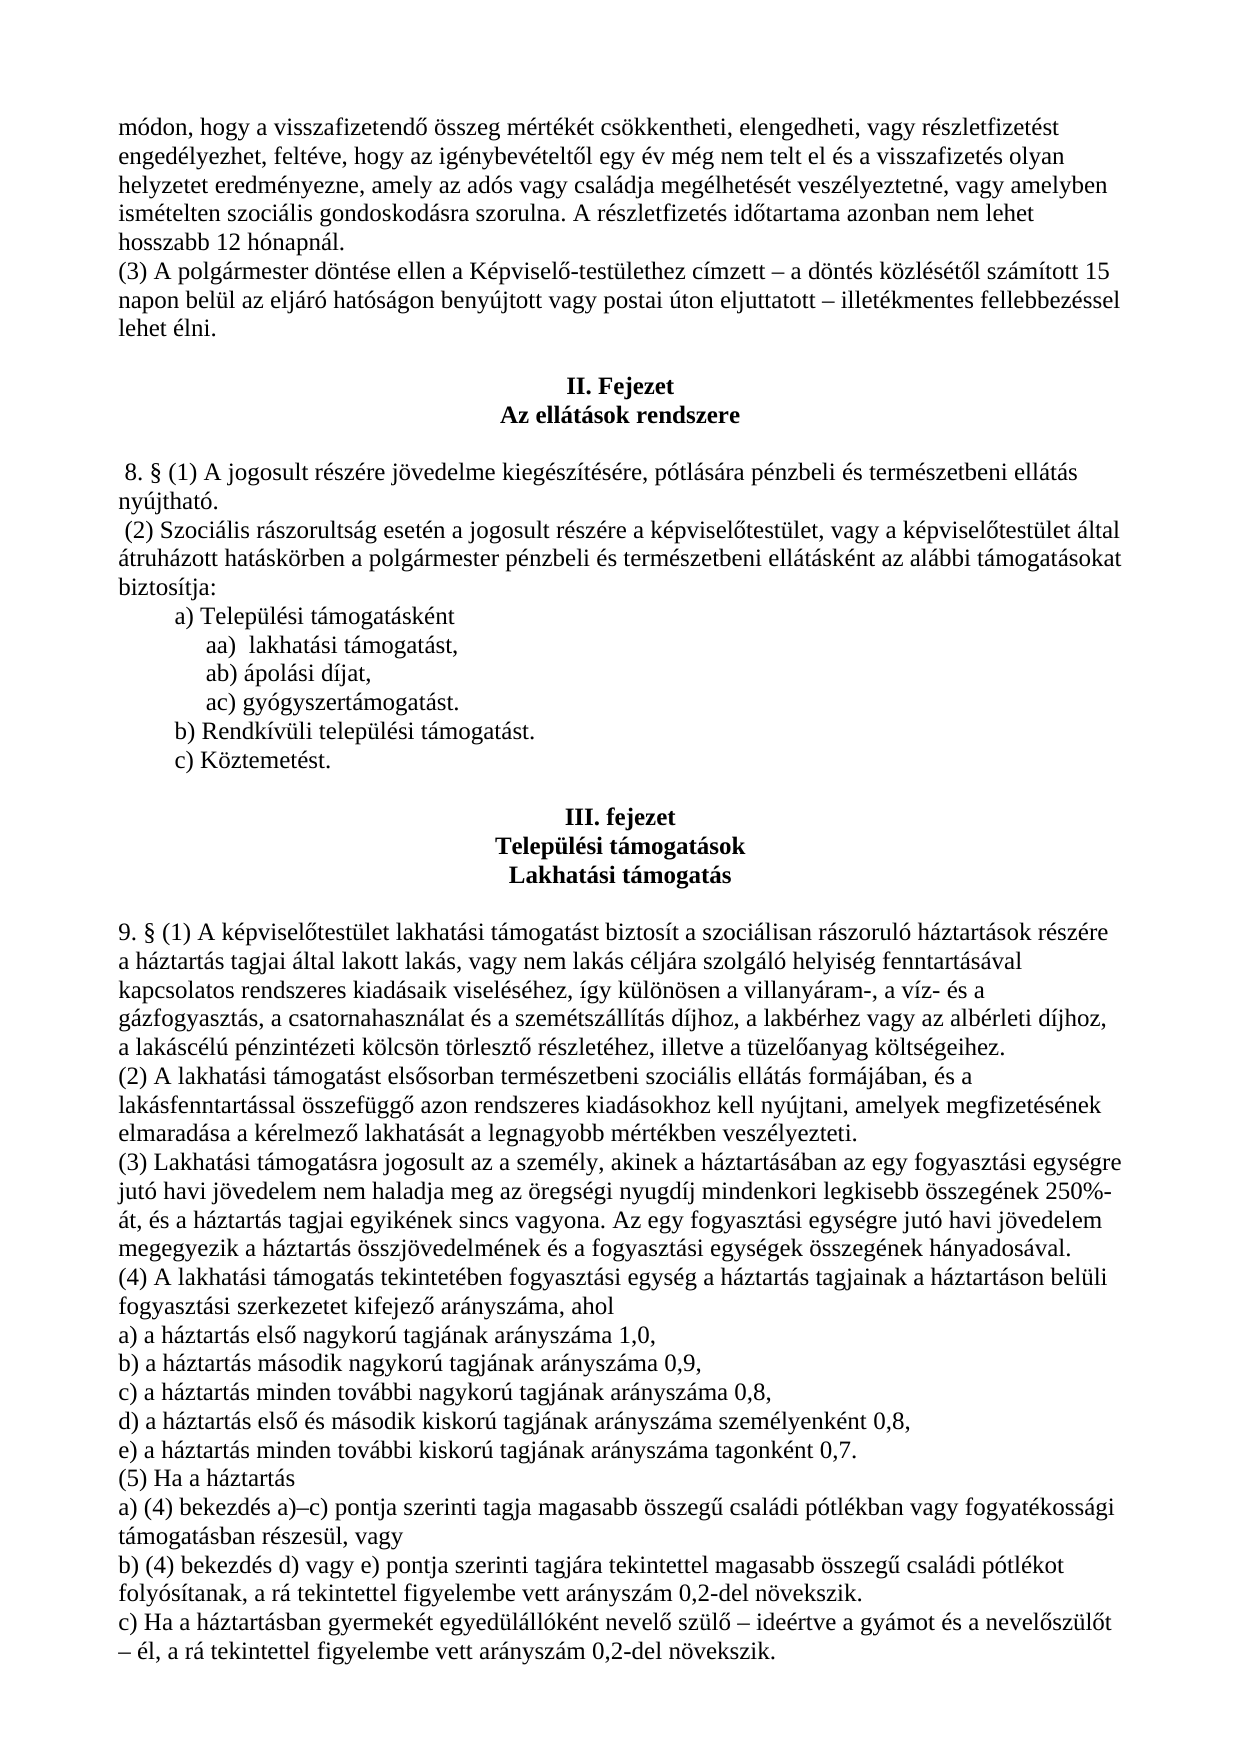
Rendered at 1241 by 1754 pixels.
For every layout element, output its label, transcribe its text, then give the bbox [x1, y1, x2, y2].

text a) Települési támogatásként [118, 601, 1122, 630]
text (4) A lakhatási támogatás tekintetében fogyasztási egység a háztartás tagjainak a háztartáson belüli fogyasztási szerkezetet kifejező arányszáma, ahol [118, 1262, 1122, 1320]
text aa) lakhatási támogatást, [118, 630, 1122, 658]
text (2) A lakhatási támogatást elsősorban természetbeni szociális ellátás formájában, és a lakásfenntartással összefüggő azon rendszeres kiadásokhoz kell nyújtani, amelyek megfizetésének elmaradása a kérelmező lakhatását a legnagyobb mértékben veszélyezteti. [118, 1061, 1122, 1147]
text c) a háztartás minden további nagykorú tagjának arányszáma 0,8, [118, 1377, 1122, 1406]
text ab) ápolási díjat, [118, 658, 1122, 687]
text b) (4) bekezdés d) vagy e) pontja szerinti tagjára tekintettel magasabb összegű családi pótlékot folyósítanak, a rá tekintettel figyelembe vett arányszám 0,2-del növekszik. [118, 1550, 1122, 1607]
text a) (4) bekezdés a)–c) pontja szerinti tagja magasabb összegű családi pótlékban vagy fogyatékossági támogatásban részesül, vagy [118, 1492, 1122, 1550]
text Lakhatási támogatás [118, 860, 1122, 888]
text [118, 112, 1122, 342]
text Települési támogatások [118, 831, 1122, 860]
text II. Fejezet [118, 371, 1122, 400]
text (3) Lakhatási támogatásra jogosult az a személy, akinek a háztartásában az egy fogyasztási egységre jutó havi jövedelem nem haladja meg az öregségi nyugdíj mindenkori legkisebb összegének 250%-át, és a háztartás tagjai egyikének sincs vagyona. Az egy fogyasztási egységre jutó havi jövedelem megegyezik a háztartás összjövedelmének és a fogyasztási egységek összegének hányadosával. [118, 1147, 1122, 1262]
text III. fejezet [118, 802, 1122, 831]
text b) Rendkívüli települési támogatást. [118, 716, 1122, 745]
text c) Köztemetést. [118, 745, 1122, 773]
text 9. § (1) A képviselőtestület lakhatási támogatást biztosít a szociálisan rászoruló háztartások részére a háztartás tagjai által lakott lakás, vagy nem lakás céljára szolgáló helyiség fenntartásával kapcsolatos rendszeres kiadásaik viseléséhez, így különösen a villanyáram-, a víz- és a gázfogyasztás, a csatornahasználat és a szemétszállítás díjhoz, a lakbérhez vagy az albérleti díjhoz, a lakáscélú pénzintézeti kölcsön törlesztő részletéhez, illetve a tüzelőanyag költségeihez. [118, 917, 1122, 1061]
text Az ellátások rendszere [118, 400, 1122, 428]
text (5) Ha a háztartás [118, 1463, 1122, 1492]
text b) a háztartás második nagykorú tagjának arányszáma 0,9, [118, 1348, 1122, 1377]
text d) a háztartás első és második kiskorú tagjának arányszáma személyenként 0,8, [118, 1406, 1122, 1435]
text e) a háztartás minden további kiskorú tagjának arányszáma tagonként 0,7. [118, 1435, 1122, 1463]
text c) Ha a háztartásban gyermekét egyedülállóként nevelő szülő – ideértve a gyámot és a nevelőszülőt – él, a rá tekintettel figyelembe vett arányszám 0,2-del növekszik. [118, 1607, 1122, 1665]
text 8. § (1) A jogosult részére jövedelme kiegészítésére, pótlására pénzbeli és természetbeni ellátás nyújtható. [118, 457, 1122, 515]
text ac) gyógyszertámogatást. [118, 687, 1122, 716]
text a) a háztartás első nagykorú tagjának arányszáma 1,0, [118, 1320, 1122, 1348]
text (2) Szociális rászorultság esetén a jogosult részére a képviselőtestület, vagy a képviselőtestület által átruházott hatáskörben a polgármester pénzbeli és természetbeni ellátásként az alábbi támogatásokat biztosítja: [118, 515, 1122, 601]
